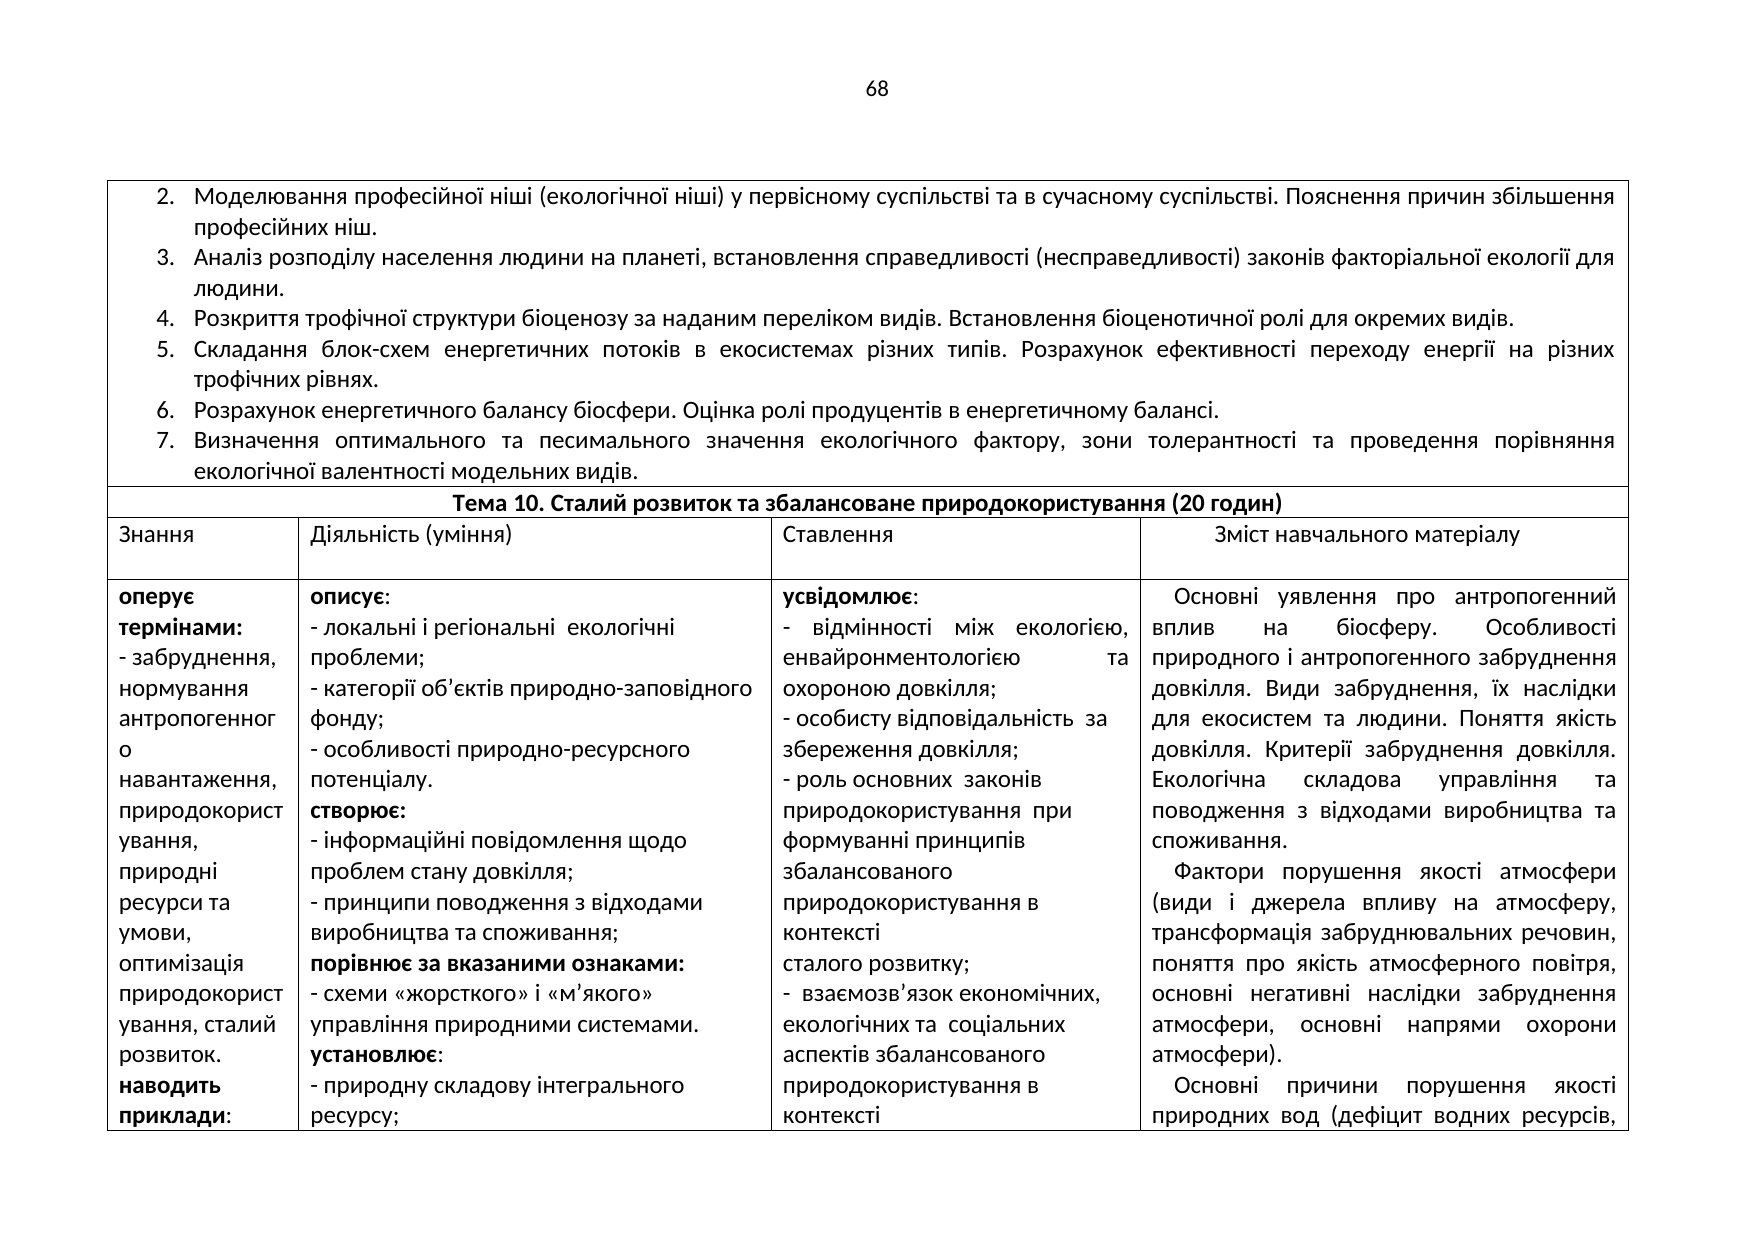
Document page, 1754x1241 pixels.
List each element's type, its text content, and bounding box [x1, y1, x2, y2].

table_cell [299, 580, 771, 1130]
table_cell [772, 580, 1140, 1130]
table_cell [1141, 580, 1628, 1130]
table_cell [108, 181, 1628, 486]
table_cell Ставлення [772, 518, 1140, 579]
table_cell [108, 580, 298, 1130]
table_cell Зміст навчального матеріалу [1141, 518, 1628, 579]
table_cell Знання [108, 518, 298, 579]
table_cell Тема 10. Сталий розвиток та збалансоване природокористування (20 годин) [108, 487, 1628, 517]
table_cell Діяльність (уміння) [299, 518, 771, 579]
